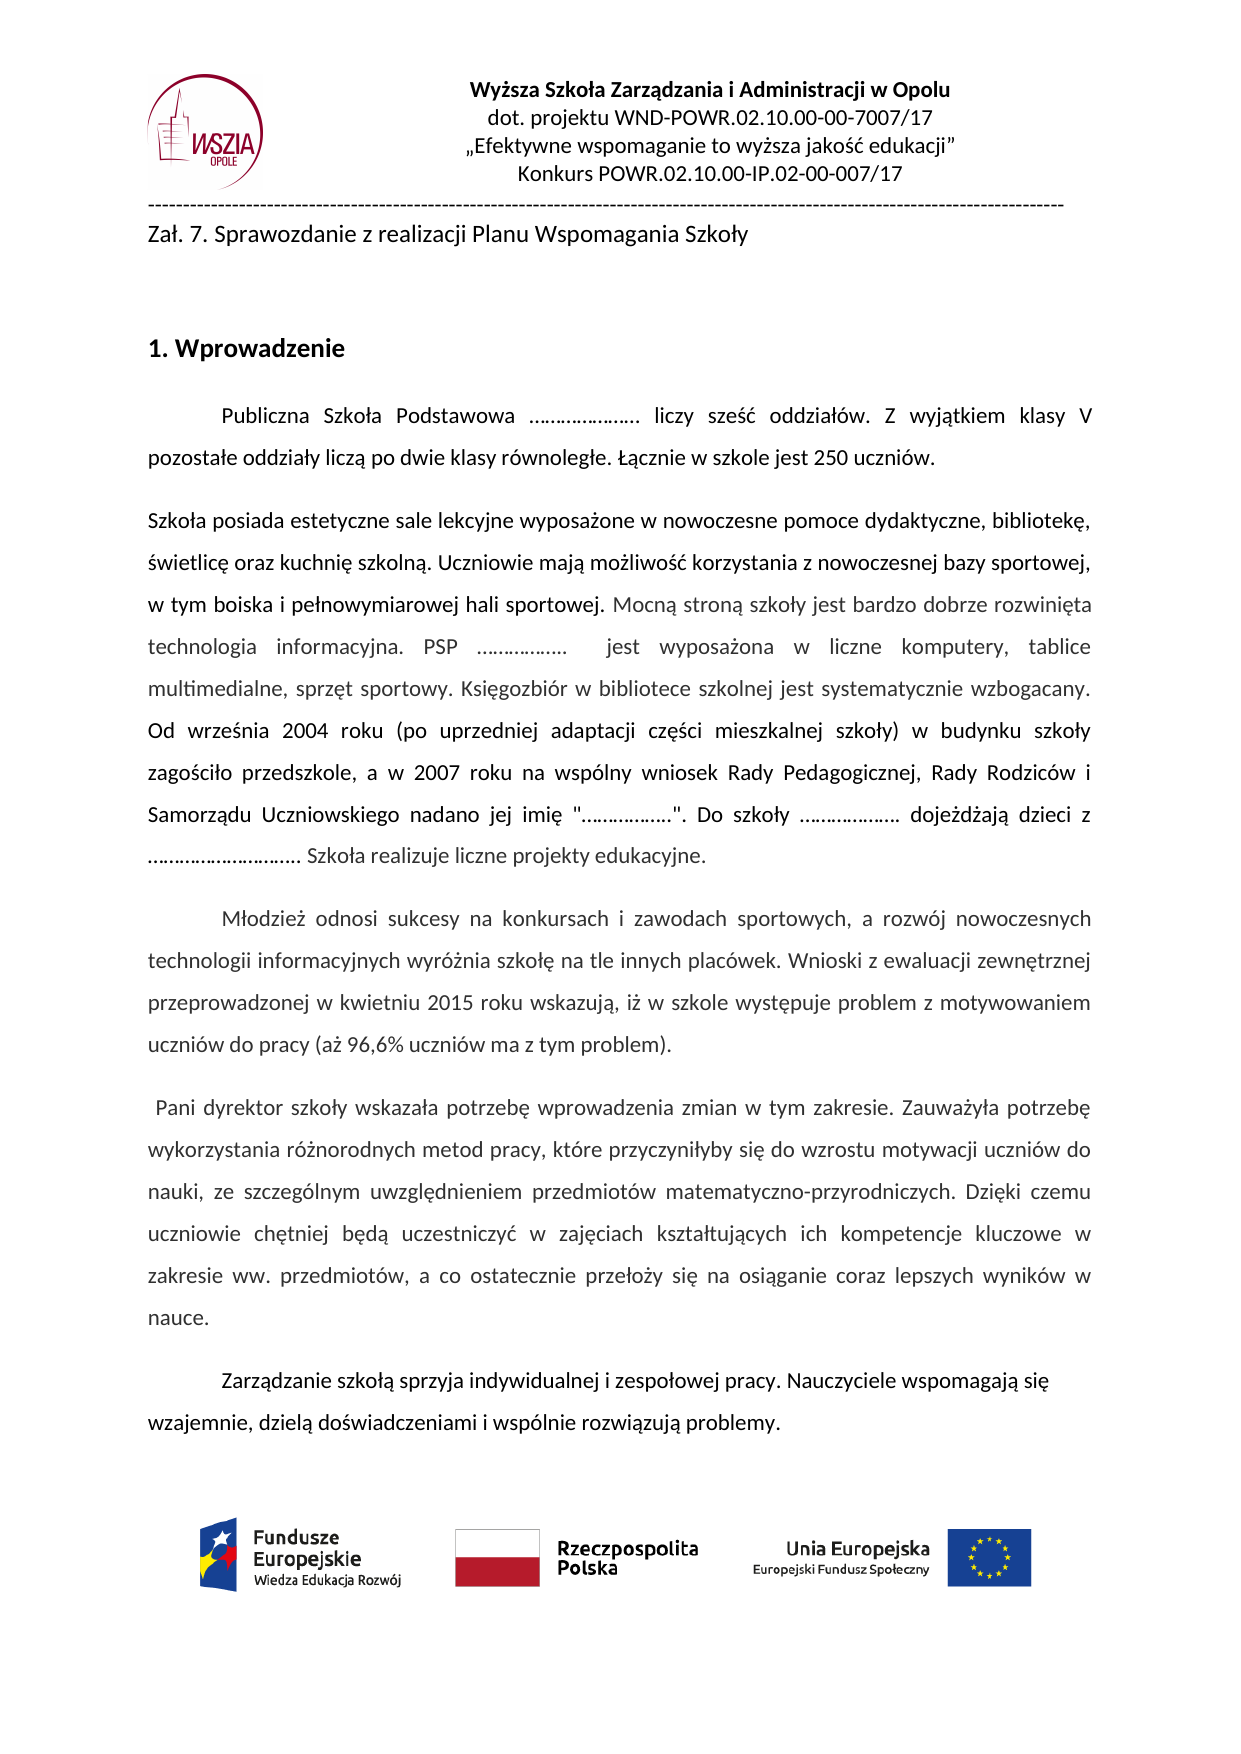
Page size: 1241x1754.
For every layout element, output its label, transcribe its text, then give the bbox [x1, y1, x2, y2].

text Szkoła posiada estetyczne sale lekcyjne wyposażone w nowoczesne pomoce dydaktyczne, bibliotekę, świetlicę oraz kuchnię szkolną. Uczniowie mają możliwość korzystania z nowoczesnej bazy sportowej, w tym boiska i pełnowymiarowej hali sportowej. Mocną stroną szkoły jest bardzo dobrze rozwinięta technologia informacyjna. PSP …………….. jest wyposażona w liczne komputery, tablice multimedialne, sprzęt sportowy. Księgozbiór w bibliotece szkolnej jest systematycznie wzbogacany. Od września 2004 roku (po uprzedniej adaptacji części mieszkalnej szkoły) w budynku szkoły zagościło przedszkole, a w 2007 roku na wspólny wniosek Rady Pedagogicznej, Rady Rodziców i Samorządu Uczniowskiego nadano jej imię "……………..". Do szkoły ………………. dojeżdżają dzieci z ……………………….. Szkoła realizuje liczne projekty edukacyjne. [148, 506, 1093, 870]
text Młodzież odnosi sukcesy na konkursach i zawodach sportowych, a rozwój nowoczesnych technologii informacyjnych wyróżnia szkołę na tle innych placówek. Wnioski z ewaluacji zewnętrznej przeprowadzonej w kwietniu 2015 roku wskazują, iż w szkole występuje problem z motywowaniem uczniów do pracy (aż 96,6% uczniów ma z tym problem). [148, 904, 1093, 1058]
picture [147, 74, 263, 190]
text Zał. 7. Sprawozdanie z realizacji Planu Wspomagania Szkoły [148, 218, 1093, 249]
picture [147, 1457, 1084, 1653]
text Zarządzanie szkołą sprzyja indywidualnej i zespołowej pracy. Nauczyciele wspomagają się wzajemnie, dzielą doświadczeniami i wspólnie rozwiązują problemy. [148, 1366, 1093, 1436]
text Pani dyrektor szkoły wskazała potrzebę wprowadzenia zmian w tym zakresie. Zauważyła potrzebę wykorzystania różnorodnych metod pracy, które przyczyniłyby się do wzrostu motywacji uczniów do nauki, ze szczególnym uwzględnieniem przedmiotów matematyczno-przyrodniczych. Dzięki czemu uczniowie chętniej będą uczestniczyć w zajęciach kształtujących ich kompetencje kluczowe w zakresie ww. przedmiotów, a co ostatecznie przełoży się na osiąganie coraz lepszych wyników w nauce. [148, 1093, 1093, 1331]
text Publiczna Szkoła Podstawowa ………………… liczy sześć oddziałów. Z wyjątkiem klasy V pozostałe oddziały liczą po dwie klasy równoległe. Łącznie w szkole jest 250 uczniów. [148, 401, 1093, 471]
text 1. Wprowadzenie [148, 331, 1093, 364]
